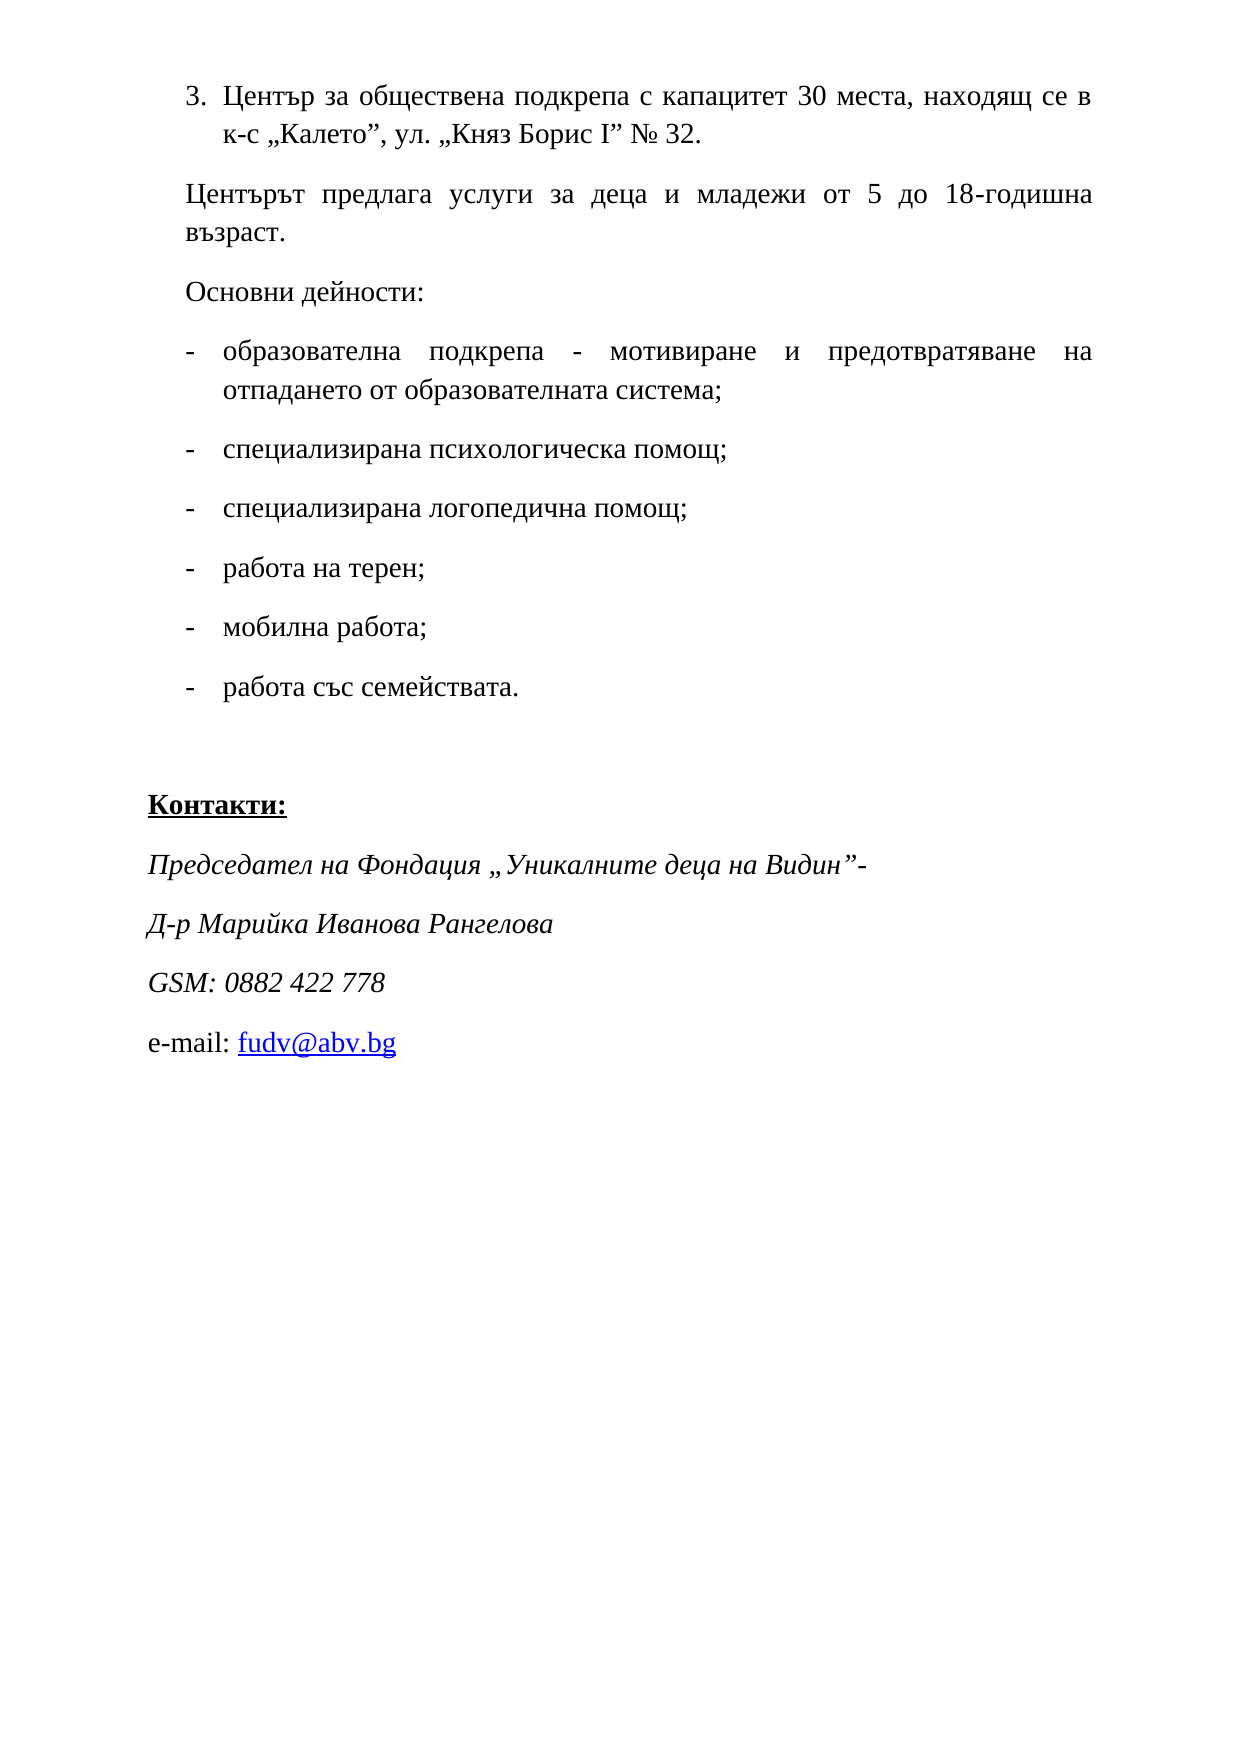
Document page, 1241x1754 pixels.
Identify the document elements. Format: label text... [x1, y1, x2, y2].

list Център за обществена подкрепа с капацитет 30 места, находящ се в к-с „Калето”, ул. „Княз Борис I” № 32. [185, 78, 1093, 150]
text e-mail: fudv@abv.bg [148, 1025, 1093, 1058]
list работа на терен; [185, 550, 1093, 583]
list образователна подкрепа - мотивиране и предотвратяване на отпадането от образователната система; [185, 333, 1093, 405]
text Председател на Фондация „Уникалните деца на Видин”- [148, 847, 1093, 880]
list специализирана логопедична помощ; [185, 491, 1093, 524]
list мобилна работа; [185, 609, 1093, 643]
text GSM: 0882 422 778 [148, 966, 1093, 999]
list работа със семействата. [185, 669, 1093, 702]
list специализирана психологическа помощ; [185, 431, 1093, 465]
text Центърът предлага услуги за деца и младежи от 5 до 18-годишна възраст. [185, 176, 1093, 248]
text Контакти: [148, 787, 1093, 821]
text Основни дейности: [185, 274, 1093, 307]
text Д-р Марийка Иванова Рангелова [148, 906, 1093, 940]
